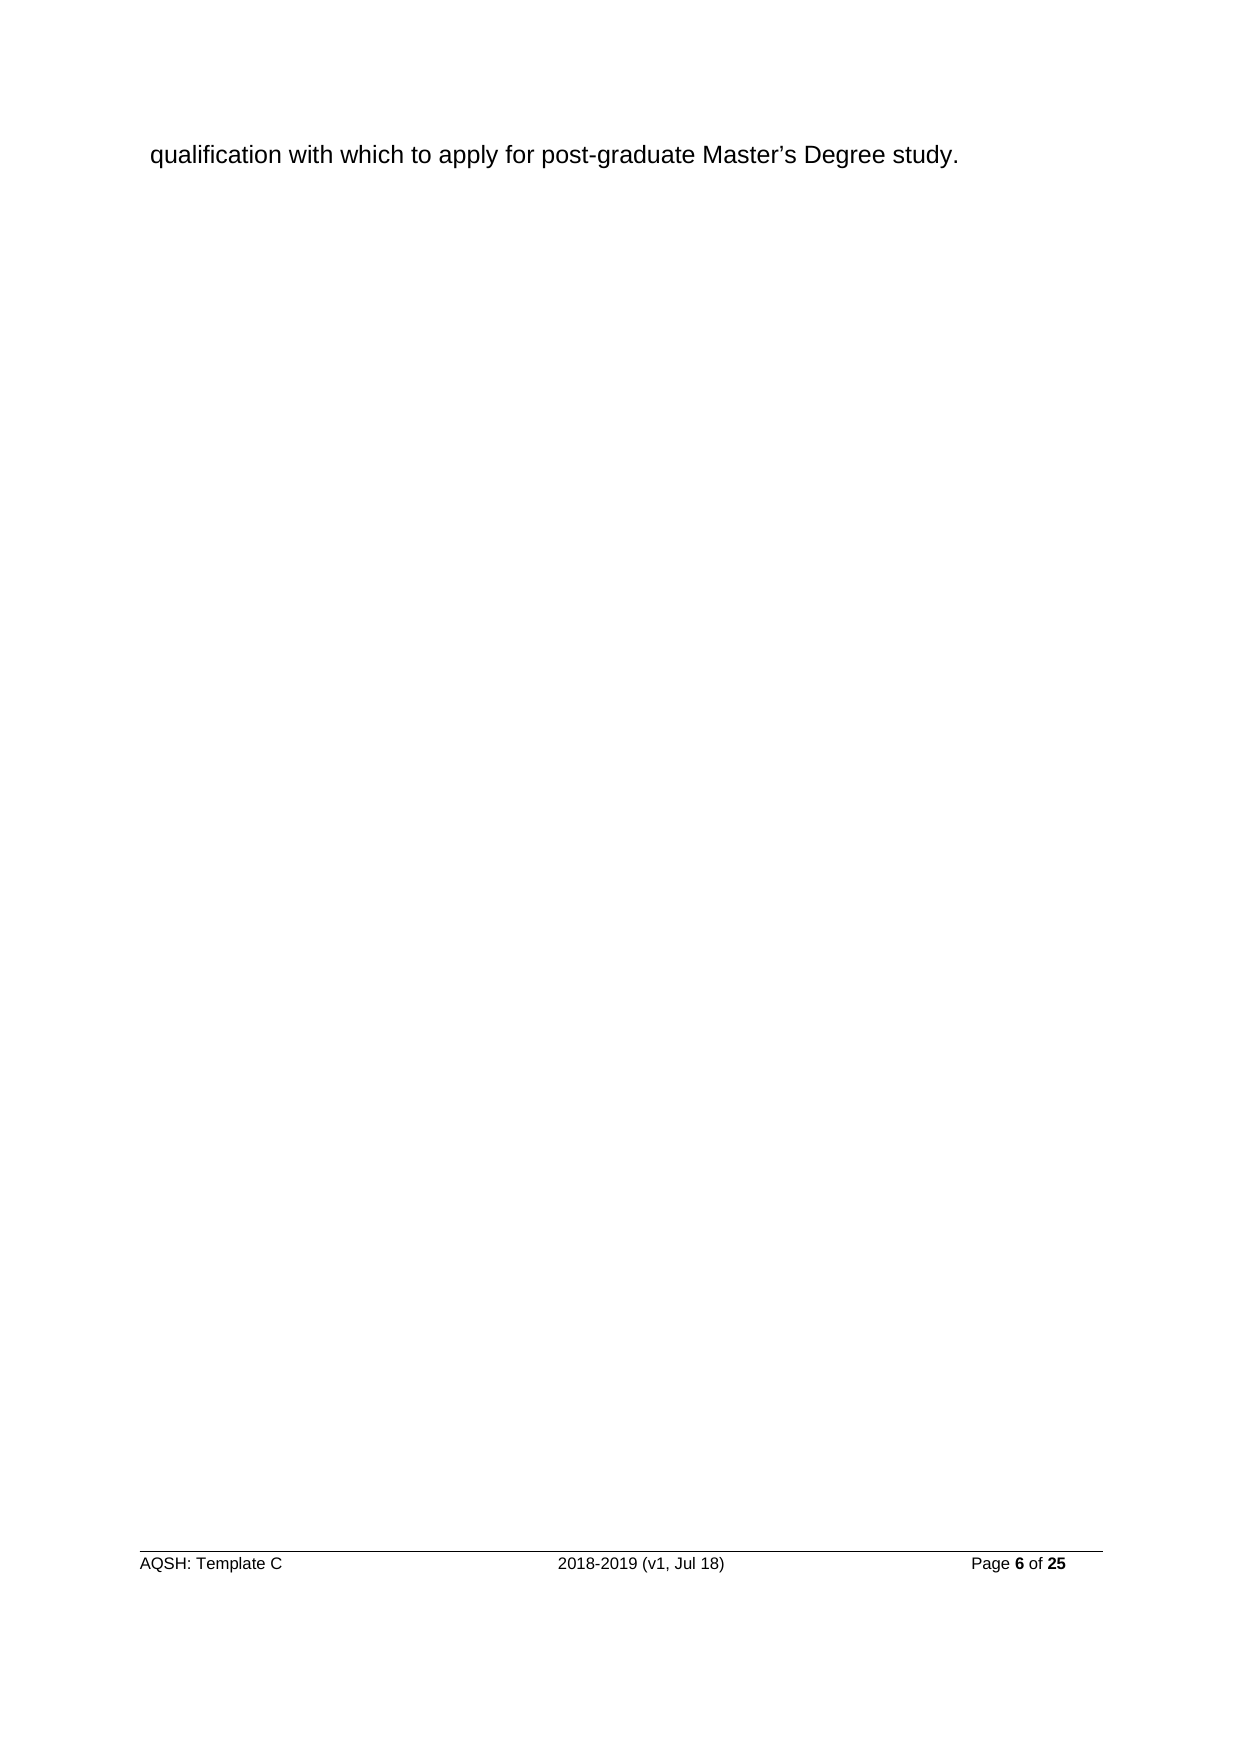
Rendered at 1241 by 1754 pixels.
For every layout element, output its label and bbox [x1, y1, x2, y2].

text [150, 139, 1055, 168]
